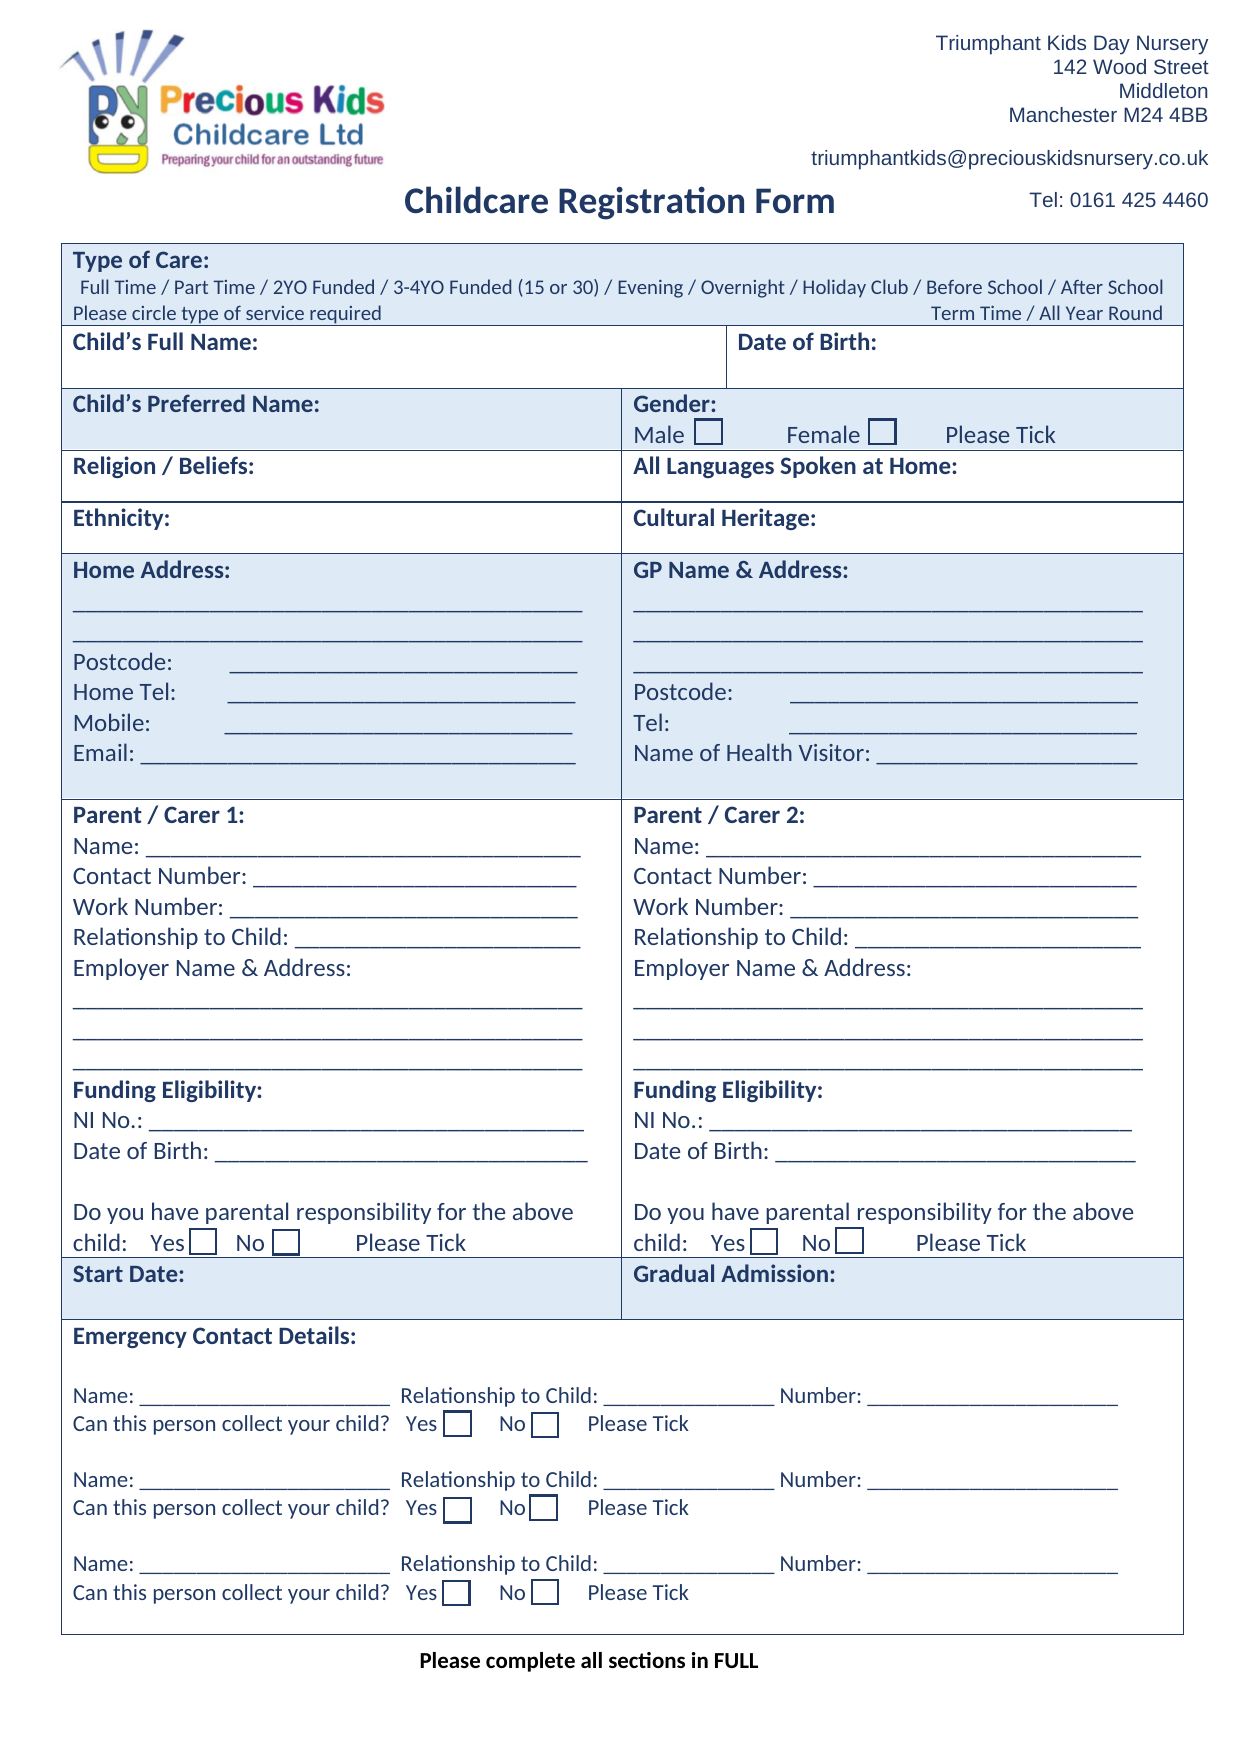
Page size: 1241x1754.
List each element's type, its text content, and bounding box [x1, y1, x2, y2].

table_cell Religion / Beliefs: [62, 451, 621, 501]
table_header Type of Care: Full Time / Part Time / 2YO Funded / 3-4YO Funded (15 or 30) / Evening / Overnight / Holiday Club / Before School / After School Please circle type of service required Term Time / All Year Round [62, 244, 1183, 325]
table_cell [62, 1320, 1183, 1634]
text Childcare Registration Form [150, 177, 1090, 223]
picture [48, 20, 408, 184]
table_cell Parent / Carer 2: Name: ___________________________________ Contact Number: __________________________ Work Number: ____________________________ Relationship to Child: _______________________ Employer Name & Address: _________________________________________ _________________________________________ _________________________________________ Funding Eligibility: NI No.: __________________________________ Date of Birth: _____________________________ Do you have parental responsibility for the above child: Yes No Please Tick [622, 800, 1183, 1257]
table_cell Gender: Male Female Please Tick [622, 389, 1183, 449]
table_cell Start Date: [62, 1258, 621, 1319]
table_cell Home Address: _________________________________________ _________________________________________ Postcode: ____________________________ Home Tel: ____________________________ Mobile: ____________________________ Email: ___________________________________ [62, 554, 621, 798]
table_cell Child’s Preferred Name: [62, 389, 621, 449]
table_cell GP Name & Address: _________________________________________ _________________________________________ _________________________________________ Postcode: ____________________________ Tel: ____________________________ Name of Health Visitor: _____________________ [622, 554, 1183, 798]
table_cell Parent / Carer 1: Name: ___________________________________ Contact Number: __________________________ Work Number: ____________________________ Relationship to Child: _______________________ Employer Name & Address: _________________________________________ _________________________________________ _________________________________________ Funding Eligibility: NI No.: ___________________________________ Date of Birth: ______________________________ Do you have parental responsibility for the above child: Yes No Please Tick [62, 800, 621, 1257]
table_cell Child’s Full Name: [62, 326, 726, 387]
table_cell Ethnicity: [62, 503, 621, 553]
table_cell Gradual Admission: [622, 1258, 1183, 1319]
table_cell Date of Birth: [727, 326, 1183, 387]
table_cell Cultural Heritage: [622, 503, 1183, 553]
table_cell All Languages Spoken at Home: [622, 451, 1183, 501]
